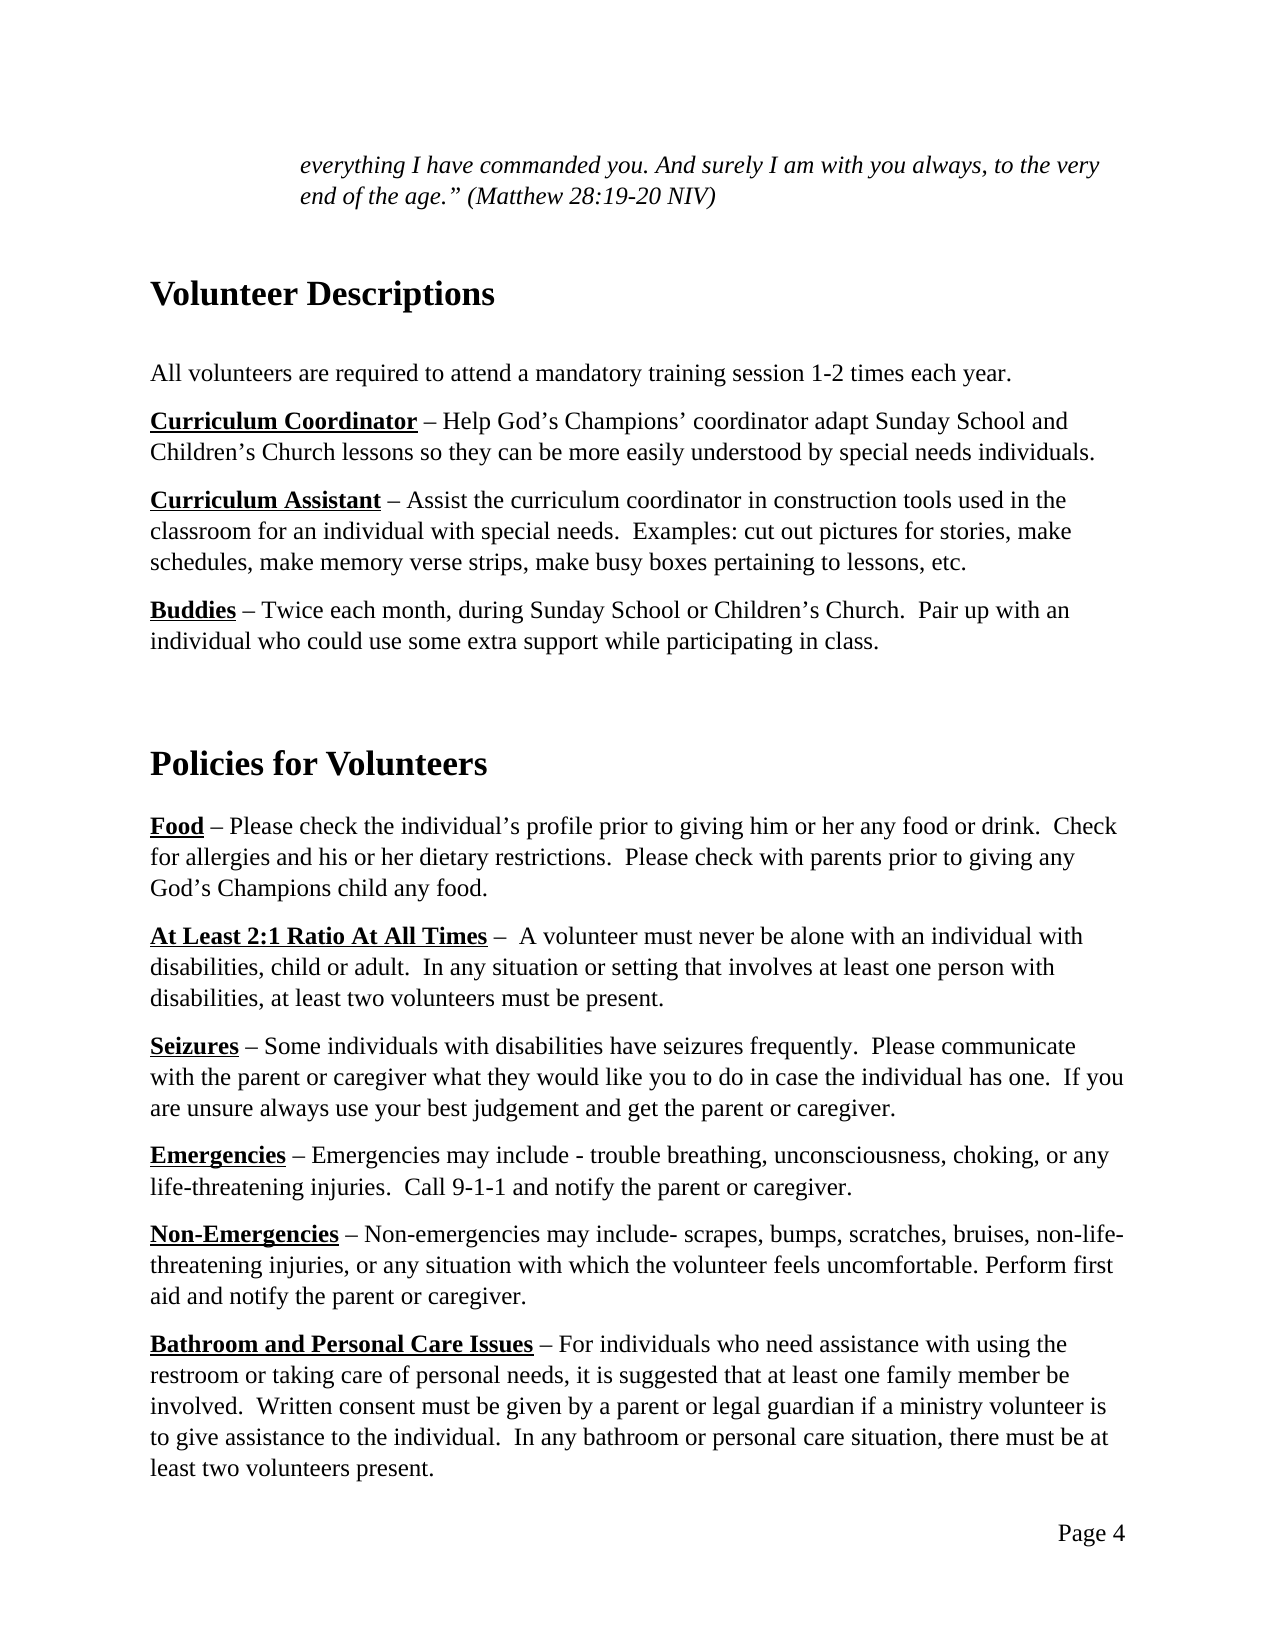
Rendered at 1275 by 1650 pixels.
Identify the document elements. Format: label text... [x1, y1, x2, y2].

text Volunteer Descriptions [150, 272, 1125, 313]
text Food – Please check the individual’s profile prior to giving him or her any food or drink. Check for allergies and his or her dietary restrictions. Please check with parents prior to giving any God’s Champions child any food. [150, 811, 1125, 902]
text At Least 2:1 Ratio At All Times – A volunteer must never be alone with an individual with disabilities, child or adult. In any situation or setting that involves at least one person with disabilities, at least two volunteers must be present. [150, 921, 1125, 1012]
text Bathroom and Personal Care Issues – For individuals who need assistance with using the restroom or taking care of personal needs, it is suggested that at least one family member be involved. Written consent must be given by a parent or legal guardian if a ministry volunteer is to give assistance to the individual. In any bathroom or personal care situation, there must be at least two volunteers present. [150, 1329, 1125, 1482]
text Policies for Volunteers [150, 742, 1125, 783]
text Curriculum Coordinator – Help God’s Champions’ coordinator adapt Sunday School and Children’s Church lessons so they can be more easily understood by special needs individuals. [150, 406, 1125, 466]
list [300, 150, 1125, 210]
text Non-Emergencies – Non-emergencies may include- scrapes, bumps, scratches, bruises, non-life-threatening injuries, or any situation with which the volunteer feels uncomfortable. Perform first aid and notify the parent or caregiver. [150, 1219, 1125, 1310]
text Curriculum Assistant – Assist the curriculum coordinator in construction tools used in the classroom for an individual with special needs. Examples: cut out pictures for stories, make schedules, make memory verse strips, make busy boxes pertaining to lessons, etc. [150, 485, 1125, 576]
text Emergencies – Emergencies may include - trouble breathing, unconsciousness, choking, or any life-threatening injuries. Call 9-1-1 and notify the parent or caregiver. [150, 1141, 1125, 1200]
text Buddies – Twice each month, during Sunday School or Children’s Church. Pair up with an individual who could use some extra support while participating in class. [150, 595, 1125, 654]
text All volunteers are required to attend a mandatory training session 1-2 times each year. [150, 358, 1125, 387]
text Seizures – Some individuals with disabilities have seizures frequently. Please communicate with the parent or caregiver what they would like you to do in case the individual has one. If you are unsure always use your best judgement and get the parent or caregiver. [150, 1031, 1125, 1122]
